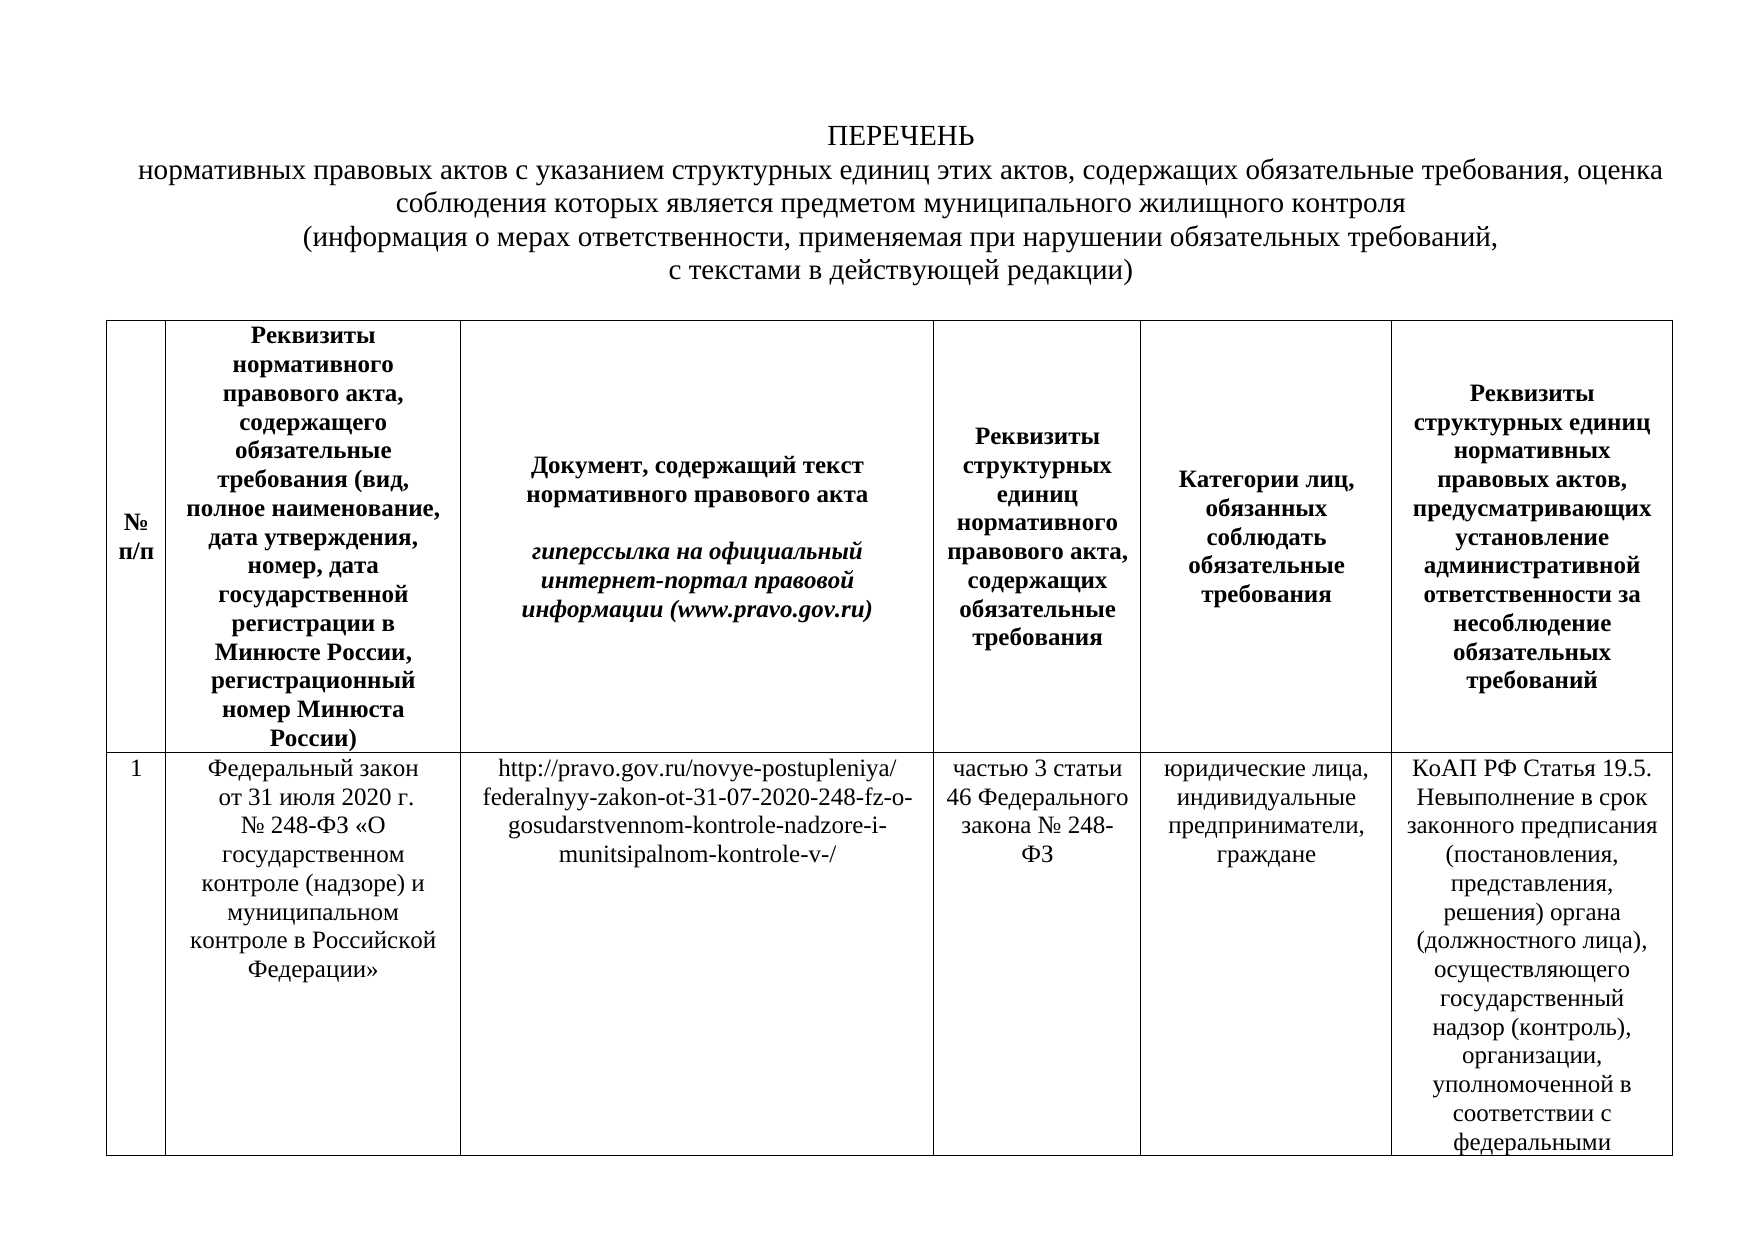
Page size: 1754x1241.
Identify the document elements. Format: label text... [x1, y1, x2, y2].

text нормативных правовых актов с указанием структурных единиц этих актов, содержащих обязательные требования, оценка соблюдения которых является предметом муниципального жилищного контроля [118, 152, 1683, 219]
table_header Категории лиц, обязанных соблюдать обязательные требования [1141, 321, 1391, 752]
table_cell 1 [107, 753, 165, 1155]
table_header Реквизиты структурных единиц нормативного правового акта, содержащих обязательные требования [934, 321, 1140, 752]
table_header № п/п [107, 321, 165, 752]
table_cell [934, 753, 1140, 1155]
text с текстами в действующей редакции) [118, 252, 1683, 286]
table_header Документ, содержащий текст нормативного правового акта гиперссылка на официальный интернет-портал правовой информации (www.pravo.gov.ru) [461, 321, 933, 752]
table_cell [461, 753, 933, 1155]
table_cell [1392, 753, 1672, 1155]
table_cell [166, 753, 460, 1155]
table_header Реквизиты нормативного правового акта, содержащего обязательные требования (вид, полное наименование, дата утверждения, номер, дата государственной регистрации в Минюсте России, регистрационный номер Минюста России) [166, 321, 460, 752]
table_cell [1141, 753, 1391, 1155]
table_header Реквизиты структурных единиц нормативных правовых актов, предусматривающих установление административной ответственности за несоблюдение обязательных требований [1392, 321, 1672, 752]
text ПЕРЕЧЕНЬ [118, 118, 1683, 152]
text (информация о мерах ответственности, применяемая при нарушении обязательных требований, [118, 219, 1683, 252]
